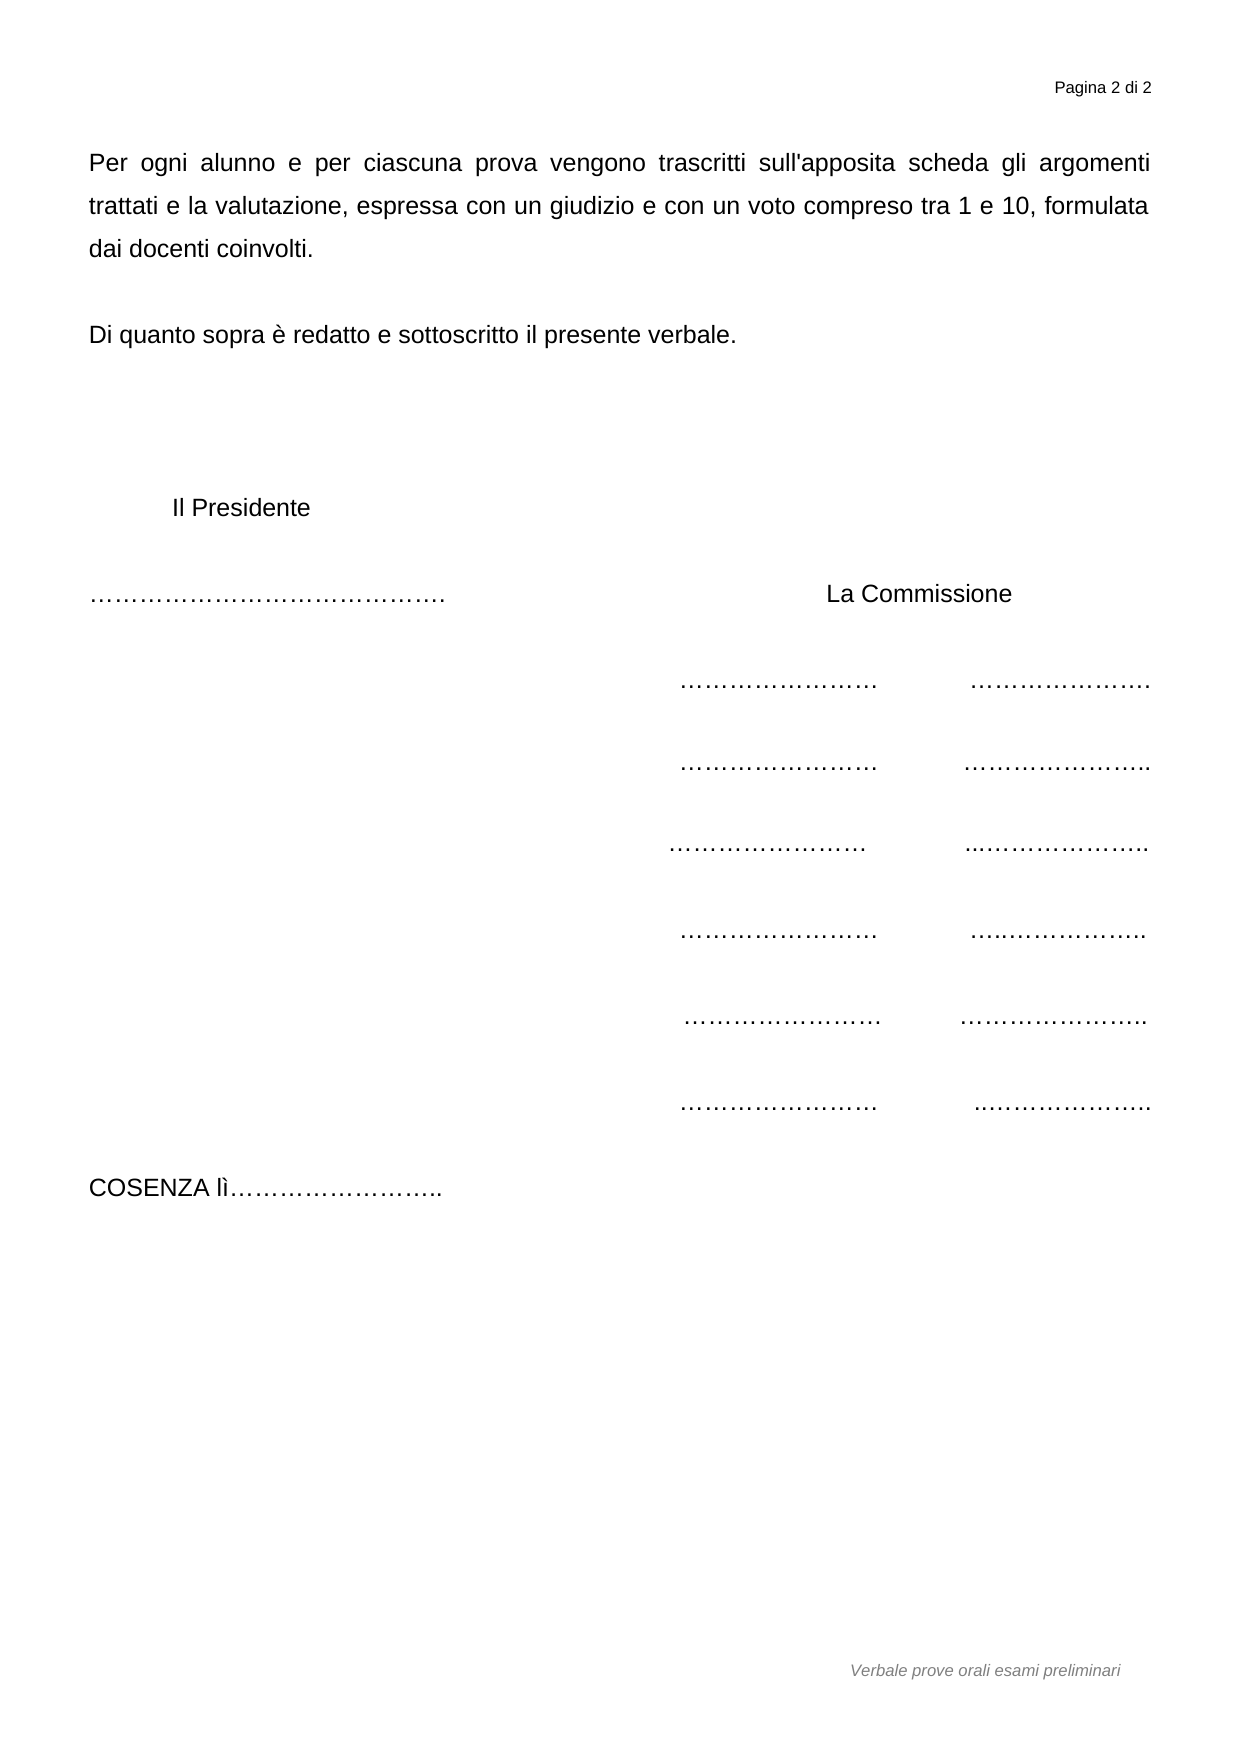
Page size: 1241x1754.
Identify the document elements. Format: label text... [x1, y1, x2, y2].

text …………………… ………………….. [605, 1001, 1152, 1029]
text Per ogni alunno e per ciascuna prova vengono trascritti sull'apposita scheda gli argomenti trattati e la valutazione, espressa con un giudizio e con un voto compreso tra 1 e 10, formulata dai docenti coinvolti. [89, 148, 1152, 263]
text …………………… …..…………….. [605, 914, 1152, 943]
text …………………… …………………. [89, 665, 1152, 694]
text ……………………………………. La Commissione [89, 579, 1152, 608]
text Il Presidente [89, 493, 1152, 521]
text …………………… ………………….. [605, 747, 1152, 776]
text …………………… ...……………….. [531, 790, 1152, 857]
text COSENZA lì…………………….. [89, 1173, 1152, 1202]
text Di quanto sopra è redatto e sottoscritto il presente verbale. [89, 320, 1152, 349]
text …………………… ..……………….. [605, 1087, 1152, 1116]
